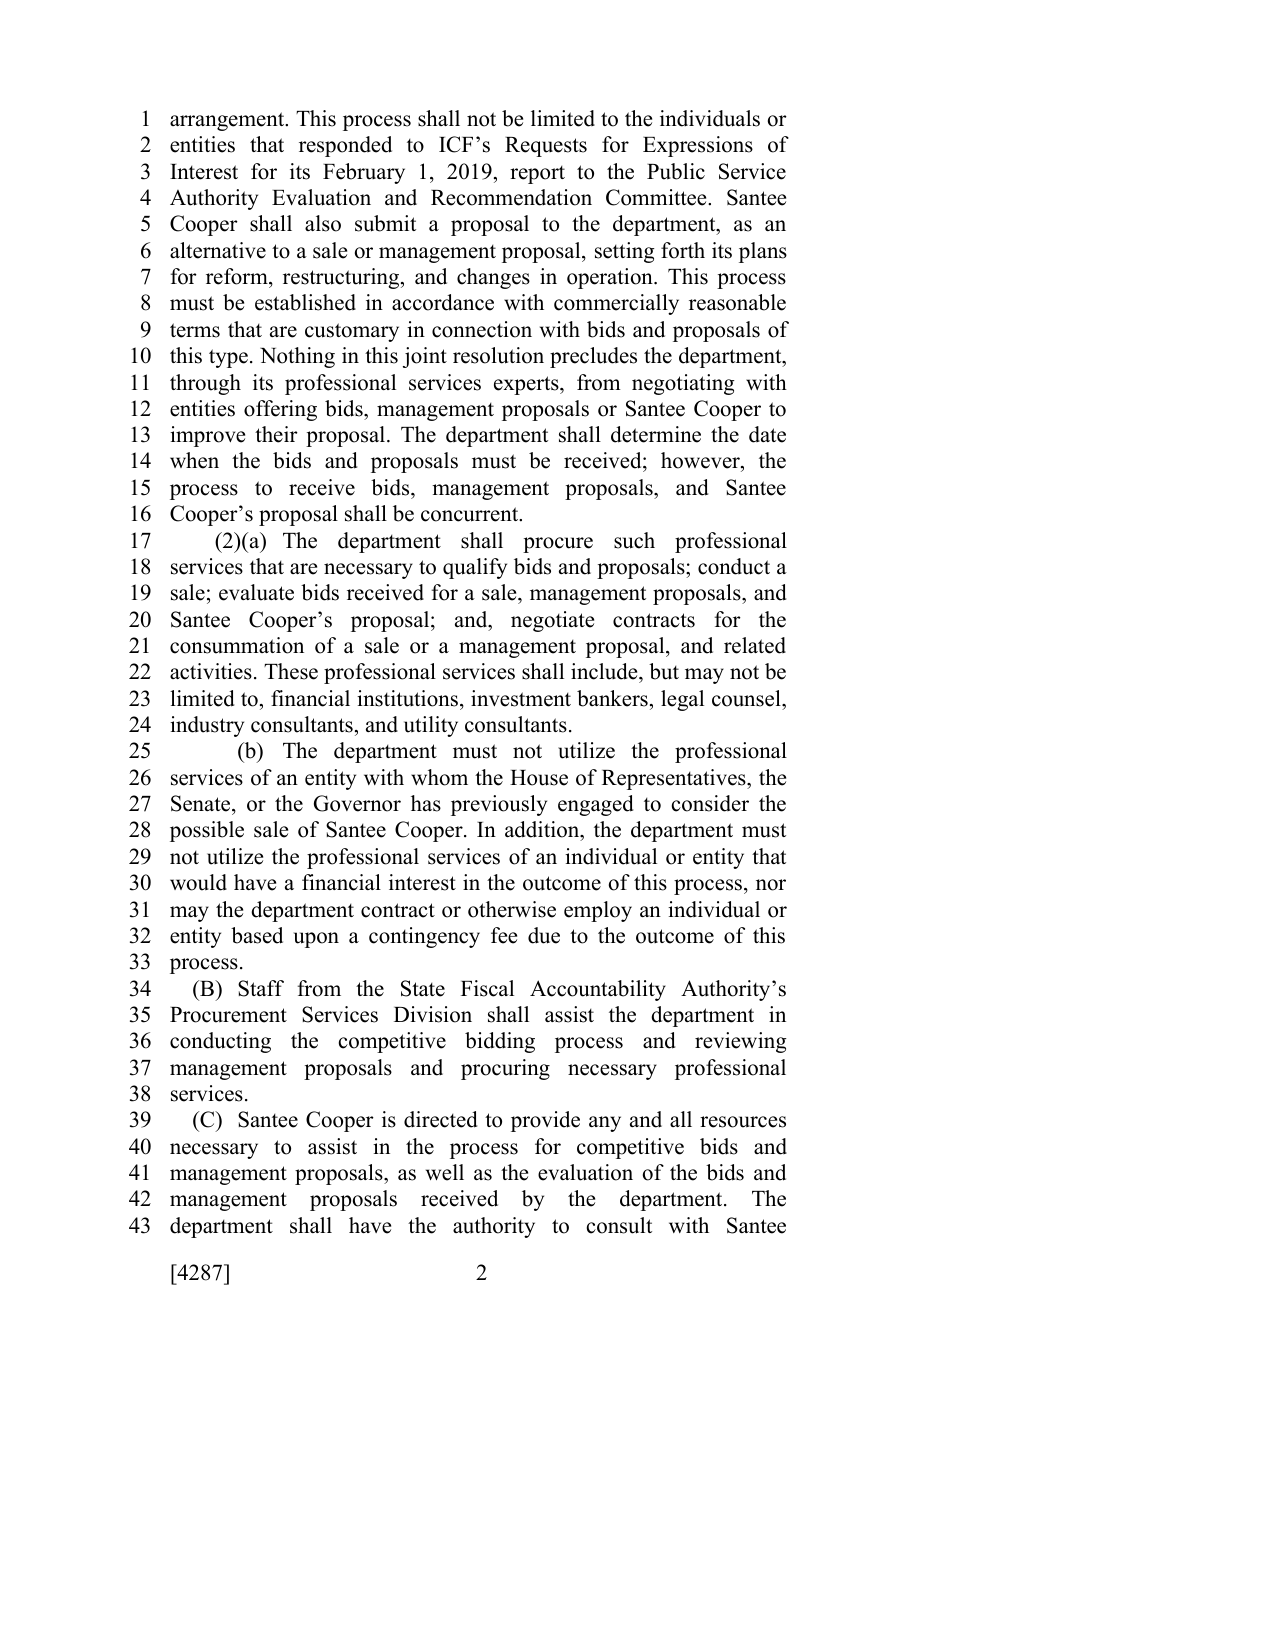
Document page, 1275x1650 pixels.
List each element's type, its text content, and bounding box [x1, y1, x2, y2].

text (2)(a) The department shall procure such professional services that are necessary to qualify bids and proposals; conduct a sale; evaluate bids received for a sale, management proposals, and Santee Cooper’s proposal; and, negotiate contracts for the consummation of a sale or a management proposal, and related activities. These professional services shall include, but may not be limited to, financial institutions, investment bankers, legal counsel, industry consultants, and utility consultants. [169, 527, 787, 737]
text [169, 105, 787, 527]
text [169, 1106, 787, 1238]
text (B) Staff from the State Fiscal Accountability Authority’s Procurement Services Division shall assist the department in conducting the competitive bidding process and reviewing management proposals and procuring necessary professional services. [169, 975, 787, 1106]
text (b) The department must not utilize the professional services of an entity with whom the House of Representatives, the Senate, or the Governor has previously engaged to consider the possible sale of Santee Cooper. In addition, the department must not utilize the professional services of an individual or entity that would have a financial interest in the outcome of this process, nor may the department contract or otherwise employ an individual or entity based upon a contingency fee due to the outcome of this process. [169, 737, 787, 975]
